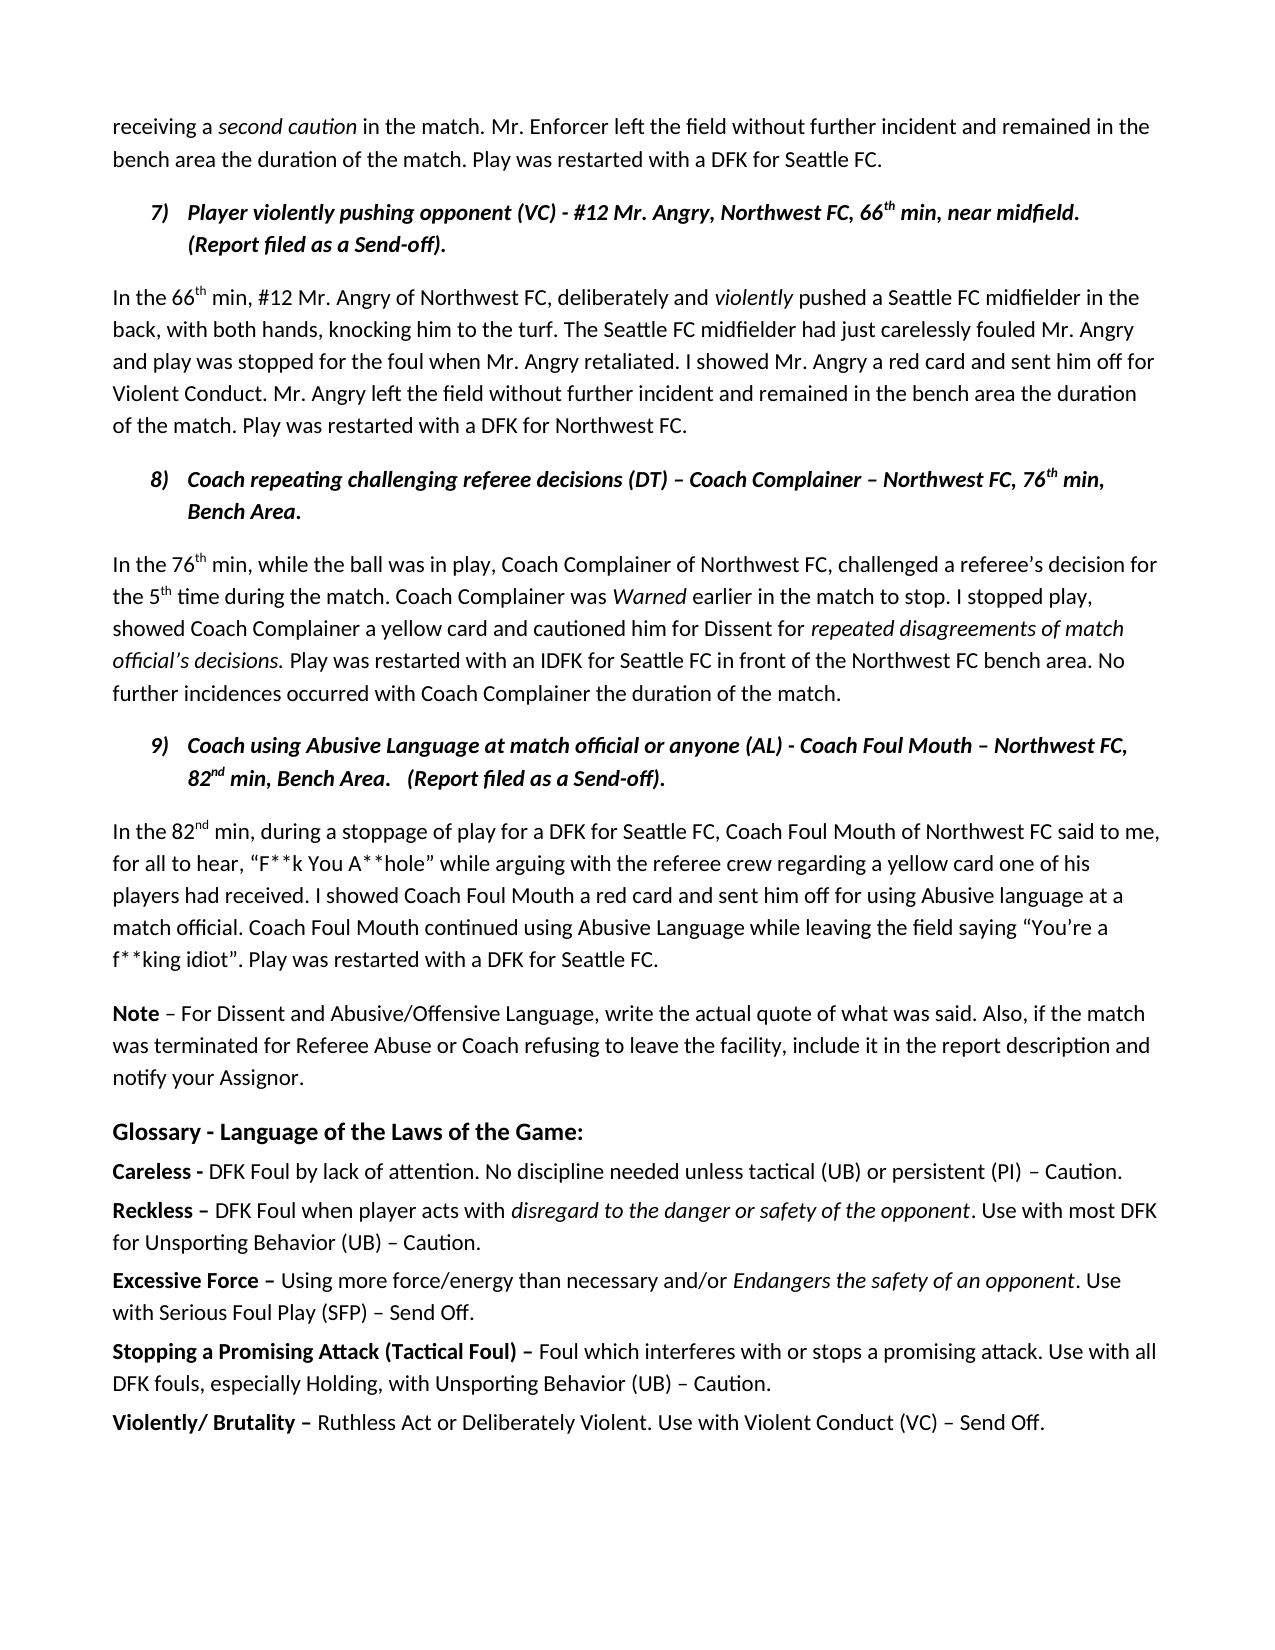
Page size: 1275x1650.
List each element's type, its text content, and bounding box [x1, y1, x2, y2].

list Coach using Abusive Language at match official or anyone (AL) - Coach Foul Mouth – Northwest FC, 82nd min, Bench Area. (Report filed as a Send-off). [150, 732, 1162, 792]
text In the 76th min, while the ball was in play, Coach Complainer of Northwest FC, challenged a referee’s decision for the 5th time during the match. Coach Complainer was Warned earlier in the match to stop. I stopped play, showed Coach Complainer a yellow card and cautioned him for Dissent for repeated disagreements of match official’s decisions. Play was restarted with an IDFK for Seattle FC in front of the Northwest FC bench area. No further incidences occurred with Coach Complainer the duration of the match. [112, 550, 1162, 707]
text Violently/ Brutality – Ruthless Act or Deliberately Violent. Use with Violent Conduct (VC) – Send Off. [112, 1408, 1162, 1436]
list Coach repeating challenging referee decisions (DT) – Coach Complainer – Northwest FC, 76th min, Bench Area. [150, 465, 1162, 525]
text Excessive Force – Using more force/energy than necessary and/or Endangers the safety of an opponent. Use with Serious Foul Play (SFP) – Send Off. [112, 1266, 1162, 1327]
text Reckless – DFK Foul when player acts with disregard to the danger or safety of the opponent. Use with most DFK for Unsporting Behavior (UB) – Caution. [112, 1196, 1162, 1256]
list Player violently pushing opponent (VC) - #12 Mr. Angry, Northwest FC, 66th min, near midfield. (Report filed as a Send-off). [150, 198, 1162, 258]
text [112, 112, 1162, 173]
text Note – For Dissent and Abusive/Offensive Language, write the actual quote of what was said. Also, if the match was terminated for Referee Abuse or Coach refusing to leave the facility, include it in the report description and notify your Assignor. [112, 999, 1162, 1091]
text In the 66th min, #12 Mr. Angry of Northwest FC, deliberately and violently pushed a Seattle FC midfielder in the back, with both hands, knocking him to the turf. The Seattle FC midfielder had just carelessly fouled Mr. Angry and play was stopped for the foul when Mr. Angry retaliated. I showed Mr. Angry a red card and sent him off for Violent Conduct. Mr. Angry left the field without further incident and remained in the bench area the duration of the match. Play was restarted with a DFK for Northwest FC. [112, 283, 1162, 440]
text Glossary - Language of the Laws of the Game: [112, 1116, 1162, 1147]
text Stopping a Promising Attack (Tactical Foul) – Foul which interferes with or stops a promising attack. Use with all DFK fouls, especially Holding, with Unsporting Behavior (UB) – Caution. [112, 1337, 1162, 1397]
text Careless - DFK Foul by lack of attention. No discipline needed unless tactical (UB) or persistent (PI) – Caution. [112, 1157, 1162, 1185]
text In the 82nd min, during a stoppage of play for a DFK for Seattle FC, Coach Foul Mouth of Northwest FC said to me, for all to hear, “F**k You A**hole” while arguing with the referee crew regarding a yellow card one of his players had received. I showed Coach Foul Mouth a red card and sent him off for using Abusive language at a match official. Coach Foul Mouth continued using Abusive Language while leaving the field saying “You’re a f**king idiot”. Play was restarted with a DFK for Seattle FC. [112, 817, 1162, 974]
